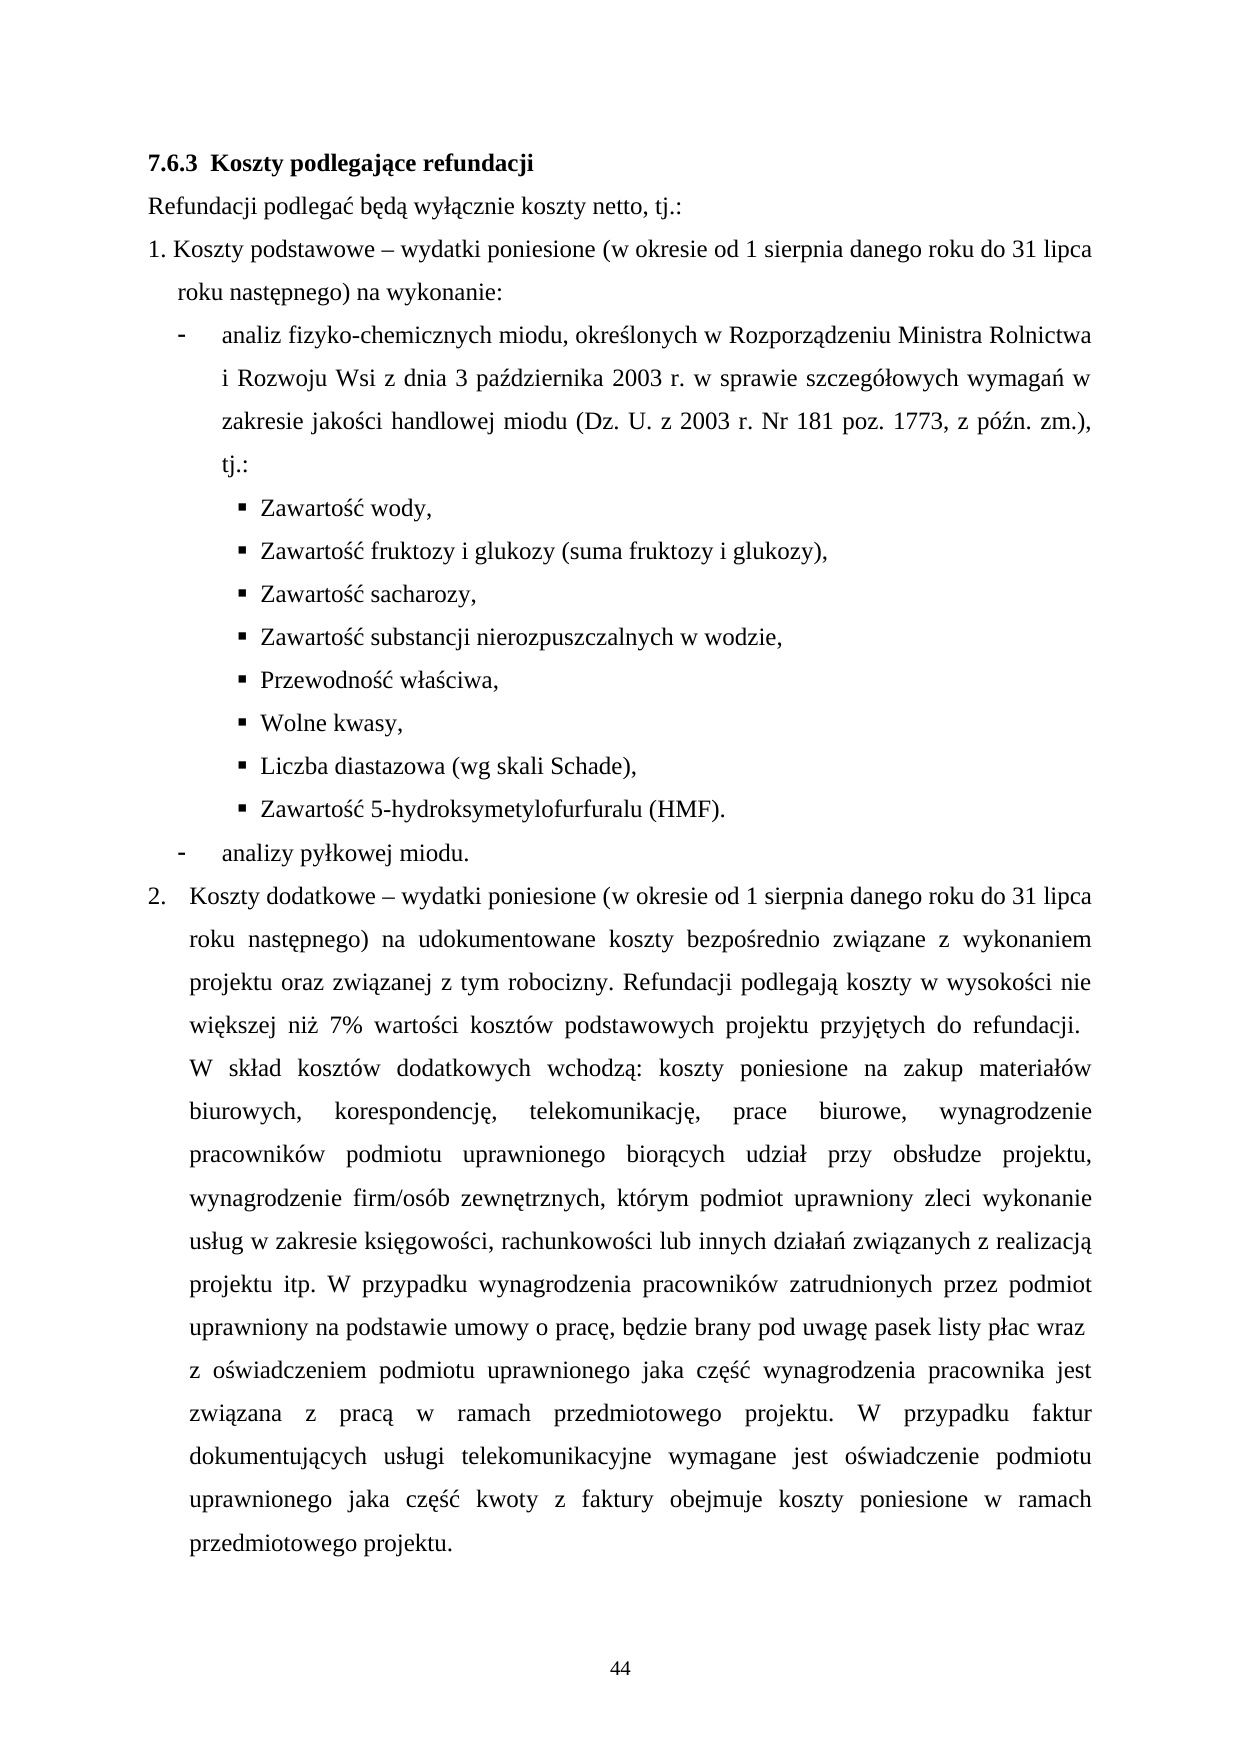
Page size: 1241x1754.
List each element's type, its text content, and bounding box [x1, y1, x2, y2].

list Koszty dodatkowe – wydatki poniesione (w okresie od 1 sierpnia danego roku do 31 lipca roku następnego) na udokumentowane koszty bezpośrednio związane z wykonaniem projektu oraz związanej z tym robocizny. Refundacji podlegają koszty w wysokości nie większej niż 7% wartości kosztów podstawowych projektu przyjętych do refundacji. W skład kosztów dodatkowych wchodzą: koszty poniesione na zakup materiałów biurowych, korespondencję, telekomunikację, prace biurowe, wynagrodzenie pracowników podmiotu uprawnionego biorących udział przy obsłudze projektu, wynagrodzenie firm/osób zewnętrznych, którym podmiot uprawniony zleci wykonanie usług w zakresie księgowości, rachunkowości lub innych działań związanych z realizacją projektu itp. W przypadku wynagrodzenia pracowników zatrudnionych przez podmiot uprawniony na podstawie umowy o pracę, będzie brany pod uwagę pasek listy płac wraz z oświadczeniem podmiotu uprawnionego jaka część wynagrodzenia pracownika jest związana z pracą w ramach przedmiotowego projektu. W przypadku faktur dokumentujących usługi telekomunikacyjne wymagane jest oświadczenie podmiotu uprawnionego jaka część kwoty z faktury obejmuje koszty poniesione w ramach przedmiotowego projektu. [148, 881, 1092, 1556]
list Zawartość 5-hydroksymetylofurfuralu (HMF). [236, 794, 1092, 823]
list Zawartość sacharozy, [236, 579, 1092, 608]
list Zawartość fruktozy i glukozy (suma fruktozy i glukozy), [236, 536, 1092, 564]
list Liczba diastazowa (wg skali Schade), [236, 751, 1092, 780]
text Refundacji podlegać będą wyłącznie koszty netto, tj.: [148, 191, 1092, 219]
list analiz fizyko-chemicznych miodu, określonych w Rozporządzeniu Ministra Rolnictwa i Rozwoju Wsi z dnia 3 października 2003 r. w sprawie szczegółowych wymagań w zakresie jakości handlowej miodu (Dz. U. z 2003 r. Nr 181 poz. 1773, z późn. zm.), tj.: [177, 320, 1092, 478]
text 1. Koszty podstawowe – wydatki poniesione (w okresie od 1 sierpnia danego roku do 31 lipca roku następnego) na wykonanie: [148, 234, 1092, 306]
list Wolne kwasy, [236, 708, 1092, 737]
list Zawartość substancji nierozpuszczalnych w wodzie, [236, 622, 1092, 651]
text 7.6.3 Koszty podlegające refundacji [148, 148, 1092, 176]
list Zawartość wody, [236, 493, 1092, 521]
list Przewodność właściwa, [236, 665, 1092, 694]
list analizy pyłkowej miodu. [177, 838, 1092, 866]
